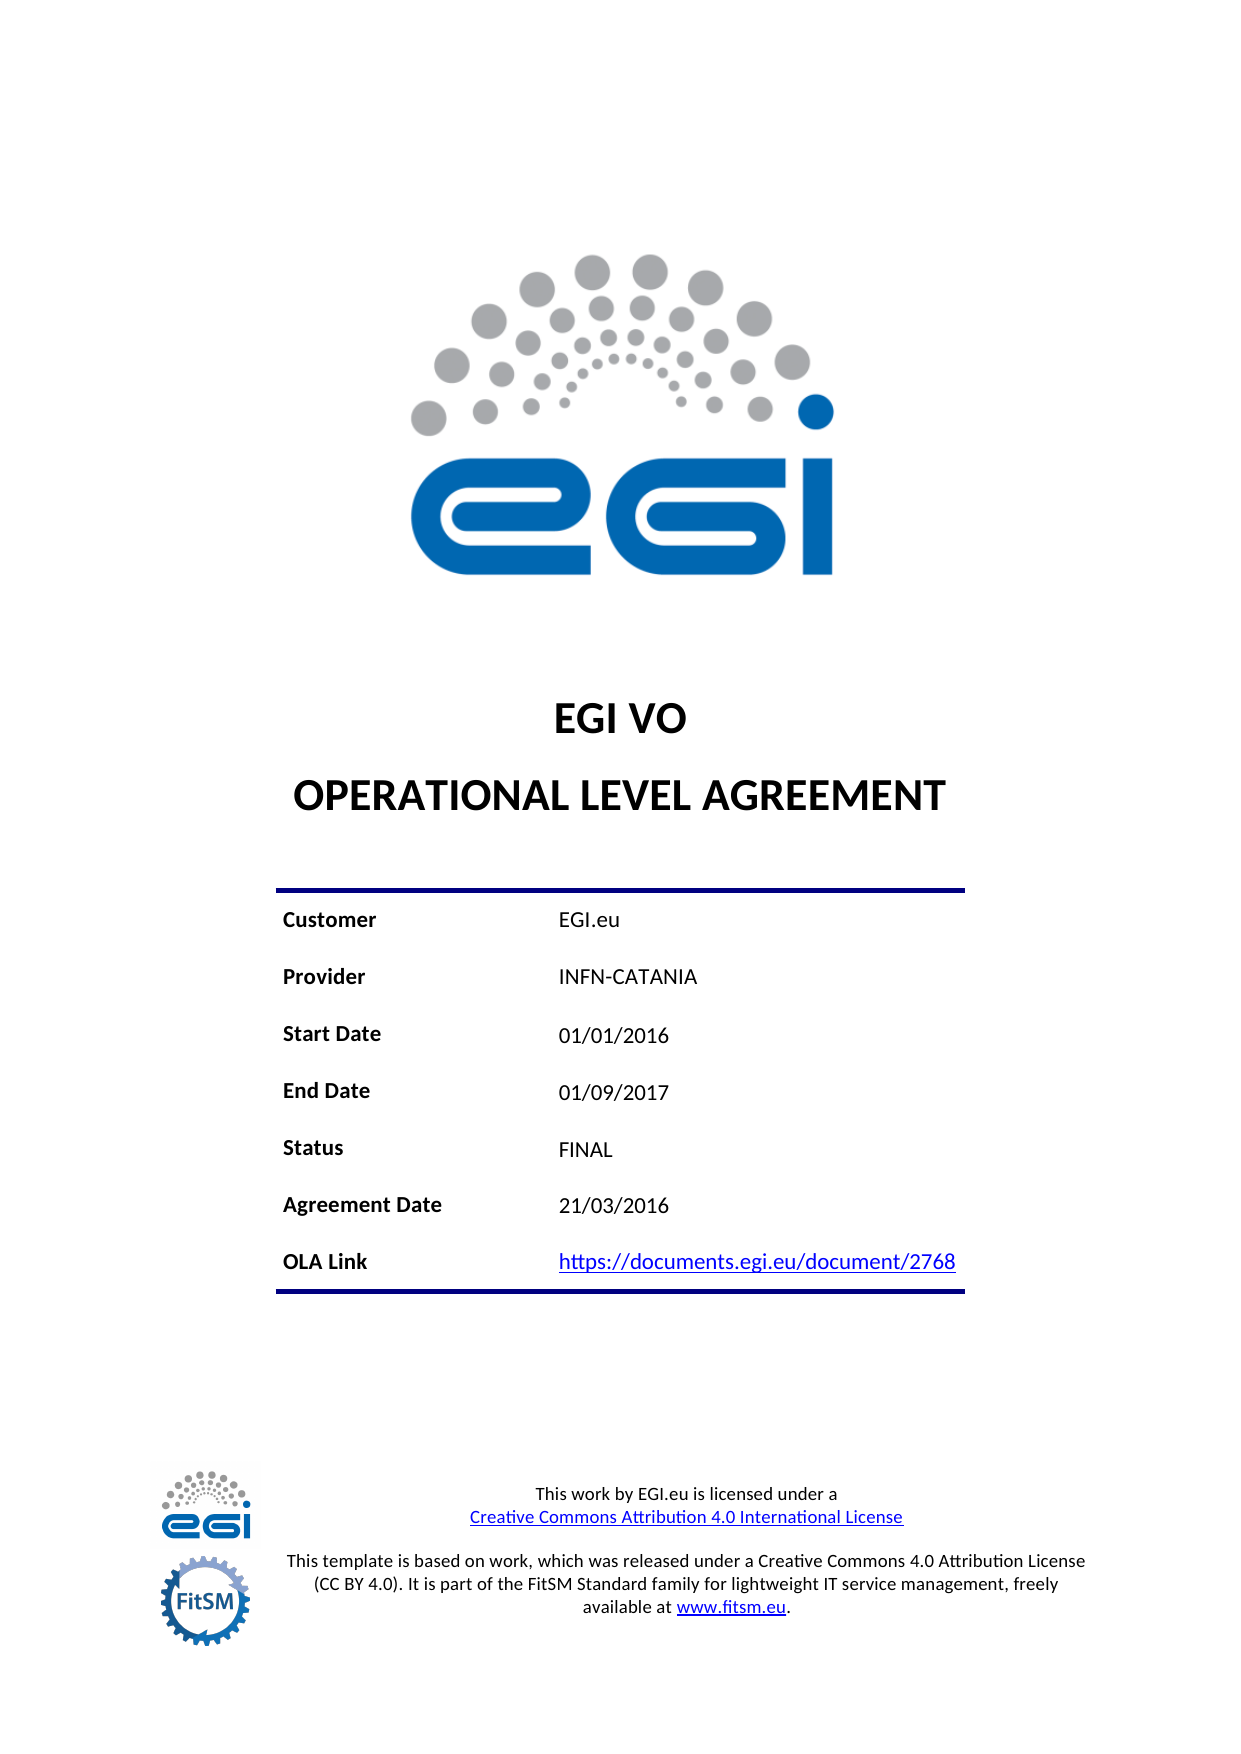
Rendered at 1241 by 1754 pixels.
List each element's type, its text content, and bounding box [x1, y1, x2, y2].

table_cell FINAL [551, 1120, 964, 1177]
table_cell Start Date [276, 1007, 551, 1063]
table_cell 01/09/2017 [551, 1064, 964, 1120]
table_cell Status [276, 1120, 551, 1177]
table_cell End Date [276, 1064, 551, 1120]
picture [161, 1556, 250, 1646]
table_cell INFN-CATANIA [551, 950, 964, 1007]
table_cell https://documents.egi.eu/document/2768 [551, 1234, 964, 1289]
table_cell 21/03/2016 [551, 1177, 964, 1234]
table_cell OLA Link [276, 1234, 551, 1289]
text OPERATIONAL LEVEL AGREEMENT [150, 766, 1090, 822]
text EGI VO [150, 689, 1090, 745]
picture [150, 1461, 261, 1549]
picture [355, 206, 886, 628]
table_header Customer [276, 893, 551, 950]
table_cell 01/01/2016 [551, 1007, 964, 1063]
table_header EGI.eu [551, 893, 964, 950]
table_cell Provider [276, 950, 551, 1007]
table_cell Agreement Date [276, 1177, 551, 1234]
